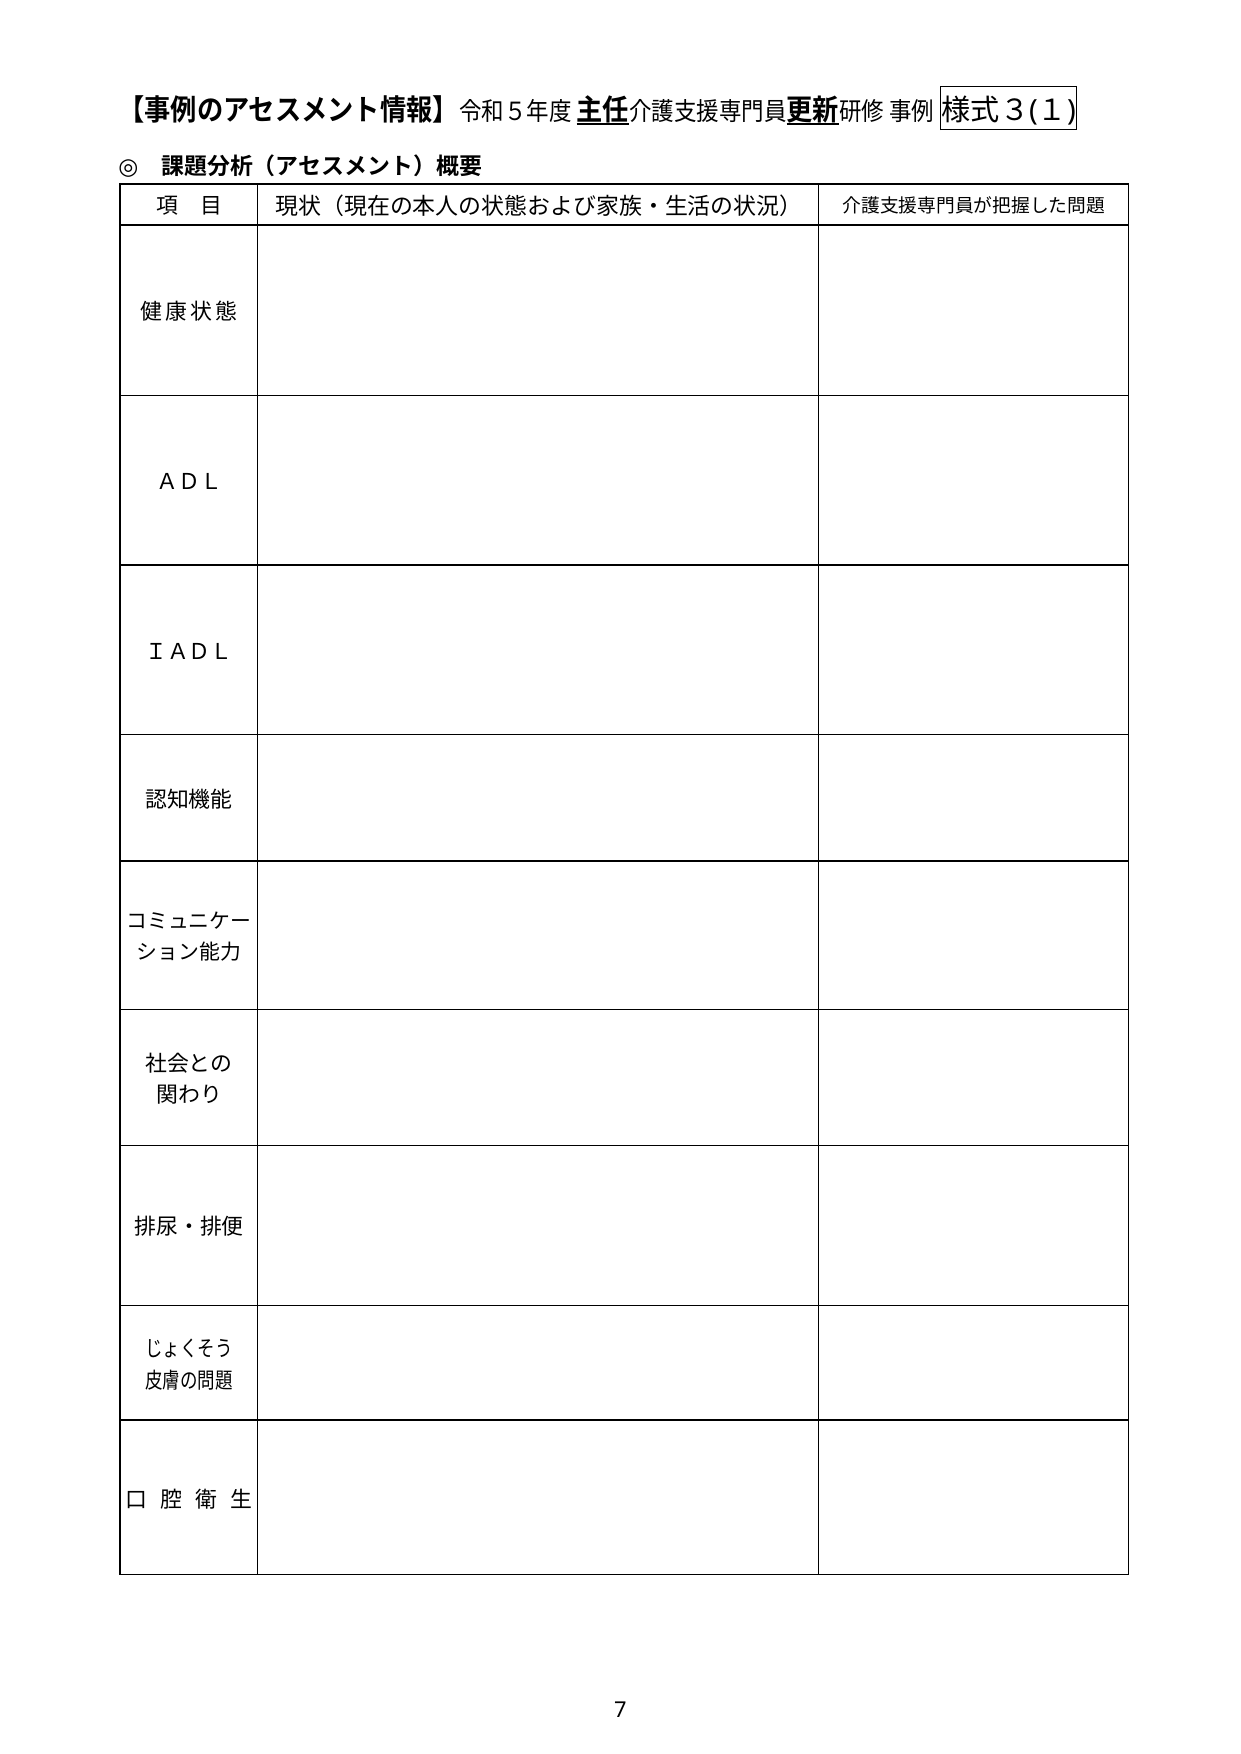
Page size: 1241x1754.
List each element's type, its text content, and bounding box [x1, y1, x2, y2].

table_cell [819, 1010, 1128, 1144]
table_cell [258, 226, 818, 394]
table_cell [258, 862, 818, 1009]
table_cell [258, 1146, 818, 1304]
table_cell [819, 862, 1128, 1009]
table_cell 社会との 関わり [121, 1010, 257, 1144]
table_cell 認知機能 [121, 735, 257, 860]
table_cell 口腔衛生 [121, 1421, 257, 1574]
table_cell [819, 1306, 1128, 1419]
table_cell [258, 396, 818, 564]
table_cell [819, 566, 1128, 734]
table_cell [258, 1306, 818, 1419]
table_cell [819, 735, 1128, 860]
table_cell 排尿・排便 [121, 1146, 257, 1304]
table_cell [258, 1010, 818, 1144]
text ◎ 課題分析（アセスメント）概要 [118, 145, 1005, 183]
table_cell [258, 566, 818, 734]
text 【事例のアセスメント情報】令和５年度 主任介護支援専門員更新研修 事例 様式３(１) [118, 70, 1122, 145]
table_cell [258, 1421, 818, 1574]
table_cell ＡＤＬ [121, 396, 257, 564]
table_cell [819, 396, 1128, 564]
table_cell [819, 1146, 1128, 1304]
table_header 項 目 [121, 185, 257, 224]
table_cell ＩＡＤＬ [121, 566, 257, 734]
table_header 介護支援専門員が把握した問題 [819, 185, 1128, 224]
table_cell [819, 226, 1128, 394]
table_header 現状（現在の本人の状態および家族・生活の状況） [258, 185, 818, 224]
table_cell じょくそう 皮膚の問題 [121, 1306, 257, 1419]
table_cell コミュニケーション能力 [121, 862, 257, 1009]
table_cell [258, 735, 818, 860]
table_cell [819, 1421, 1128, 1574]
table_cell 健康状態 [121, 226, 257, 394]
